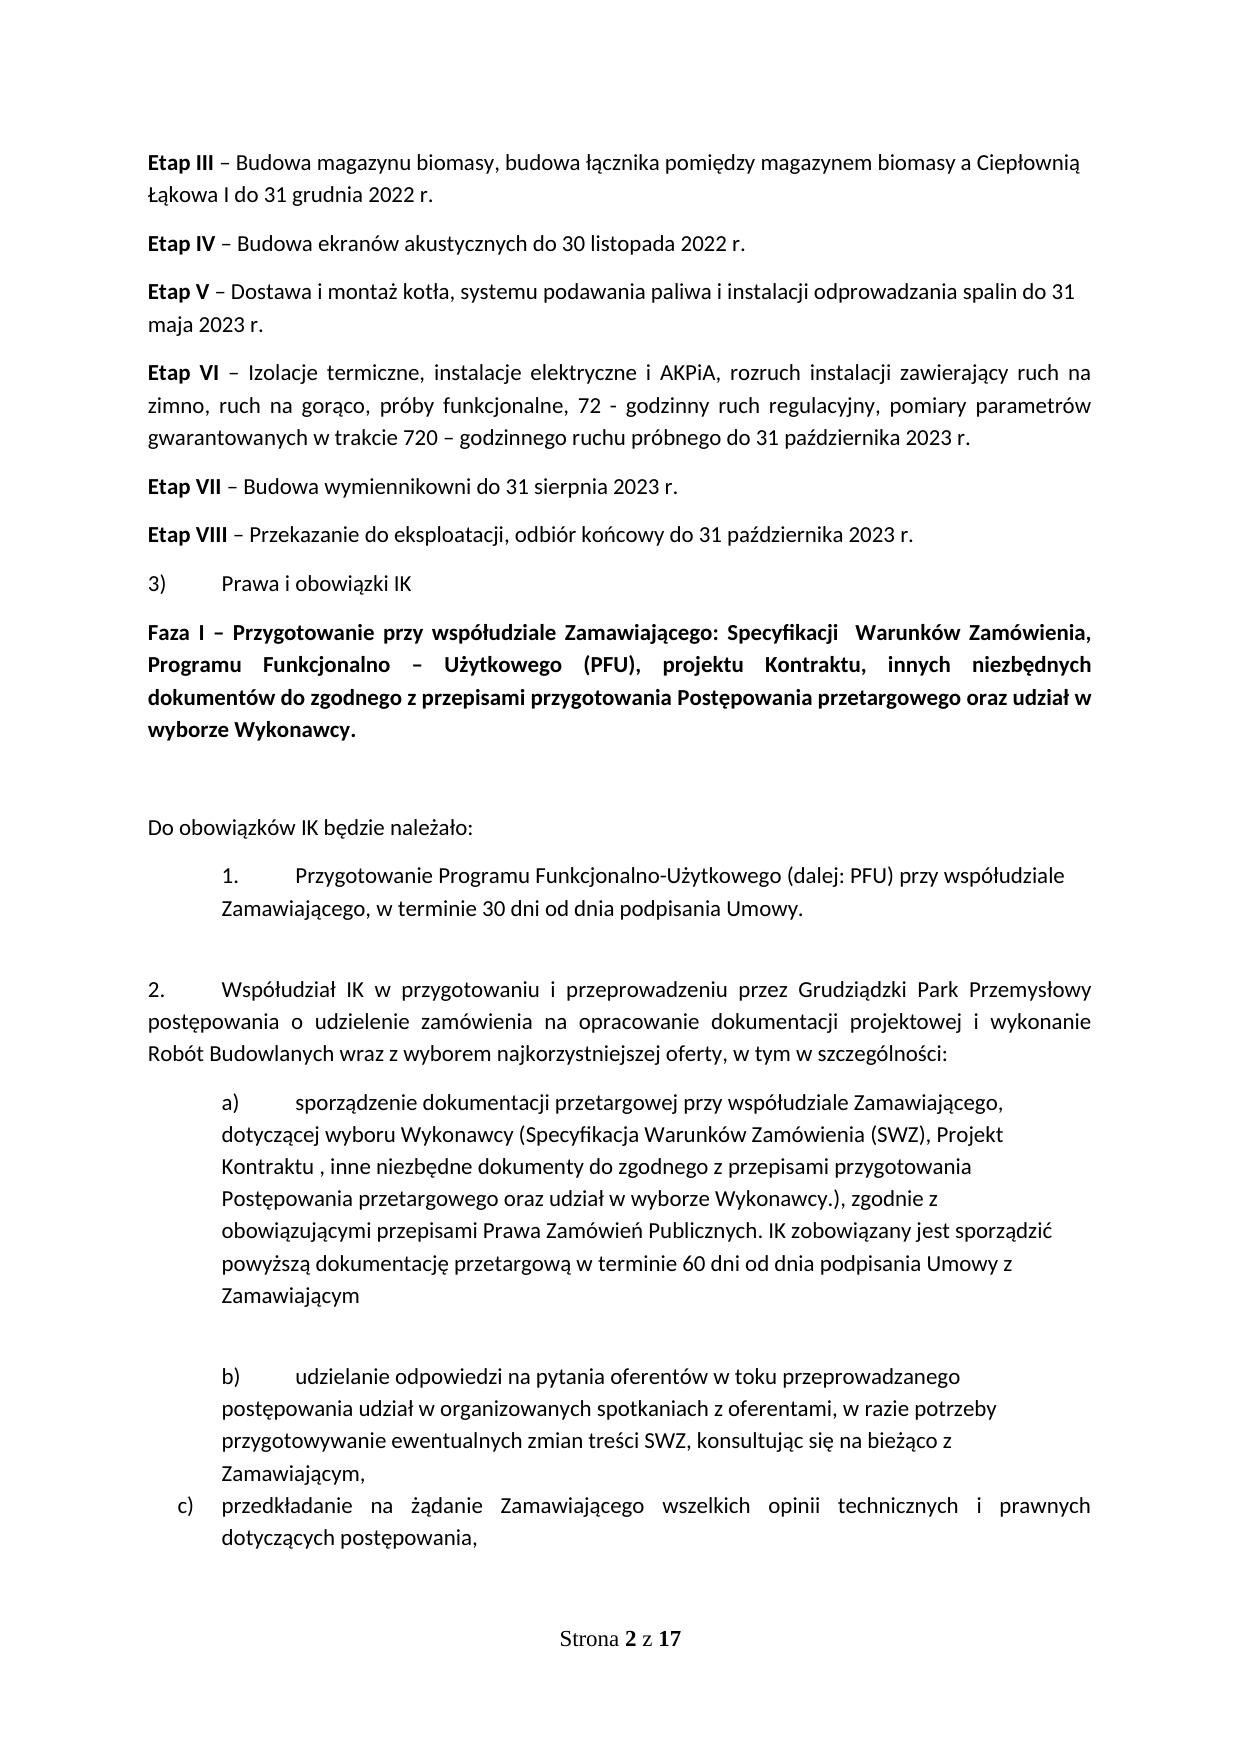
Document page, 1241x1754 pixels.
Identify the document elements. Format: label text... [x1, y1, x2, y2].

text c) przedkładanie na żądanie Zamawiającego wszelkich opinii technicznych i prawnych dotyczących postępowania, [177, 1491, 1093, 1551]
text Etap VIII – Przekazanie do eksploatacji, odbiór końcowy do 31 października 2023 r. [148, 521, 1093, 549]
text Do obowiązków IK będzie należało: [148, 813, 1093, 841]
list 1. Przygotowanie Programu Funkcjonalno-Użytkowego (dalej: PFU) przy współudziale Zamawiającego, w terminie 30 dni od dnia podpisania Umowy. [221, 861, 1093, 922]
list a) sporządzenie dokumentacji przetargowej przy współudziale Zamawiającego, dotyczącej wyboru Wykonawcy (Specyfikacja Warunków Zamówienia (SWZ), Projekt Kontraktu , inne niezbędne dokumenty do zgodnego z przepisami przygotowania Postępowania przetargowego oraz udział w wyborze Wykonawcy.), zgodnie z obowiązującymi przepisami Prawa Zamówień Publicznych. IK zobowiązany jest sporządzić powyższą dokumentację przetargową w terminie 60 dni od dnia podpisania Umowy z Zamawiającym [221, 1088, 1093, 1309]
text 2. Współudział IK w przygotowaniu i przeprowadzeniu przez Grudziądzki Park Przemysłowy postępowania o udzielenie zamówienia na opracowanie dokumentacji projektowej i wykonanie Robót Budowlanych wraz z wyborem najkorzystniejszej oferty, w tym w szczególności: [148, 975, 1093, 1067]
text 3) Prawa i obowiązki IK [148, 569, 1093, 597]
text Etap IV – Budowa ekranów akustycznych do 30 listopada 2022 r. [148, 229, 1093, 257]
text Etap VII – Budowa wymiennikowni do 31 sierpnia 2023 r. [148, 472, 1093, 500]
text Etap VI – Izolacje termiczne, instalacje elektryczne i AKPiA, rozruch instalacji zawierający ruch na zimno, ruch na gorąco, próby funkcjonalne, 72 - godzinny ruch regulacyjny, pomiary parametrów gwarantowanych w trakcie 720 – godzinnego ruchu próbnego do 31 października 2023 r. [148, 358, 1093, 451]
text Etap III – Budowa magazynu biomasy, budowa łącznika pomiędzy magazynem biomasy a Ciepłownią Łąkowa I do 31 grudnia 2022 r. [148, 148, 1093, 208]
list b) udzielanie odpowiedzi na pytania oferentów w toku przeprowadzanego postępowania udział w organizowanych spotkaniach z oferentami, w razie potrzeby przygotowywanie ewentualnych zmian treści SWZ, konsultując się na bieżąco z Zamawiającym, [221, 1362, 1093, 1487]
text Faza I – Przygotowanie przy współudziale Zamawiającego: Specyfikacji Warunków Zamówienia, Programu Funkcjonalno – Użytkowego (PFU), projektu Kontraktu, innych niezbędnych dokumentów do zgodnego z przepisami przygotowania Postępowania przetargowego oraz udział w wyborze Wykonawcy. [148, 618, 1093, 743]
text Etap V – Dostawa i montaż kotła, systemu podawania paliwa i instalacji odprowadzania spalin do 31 maja 2023 r. [148, 277, 1093, 338]
